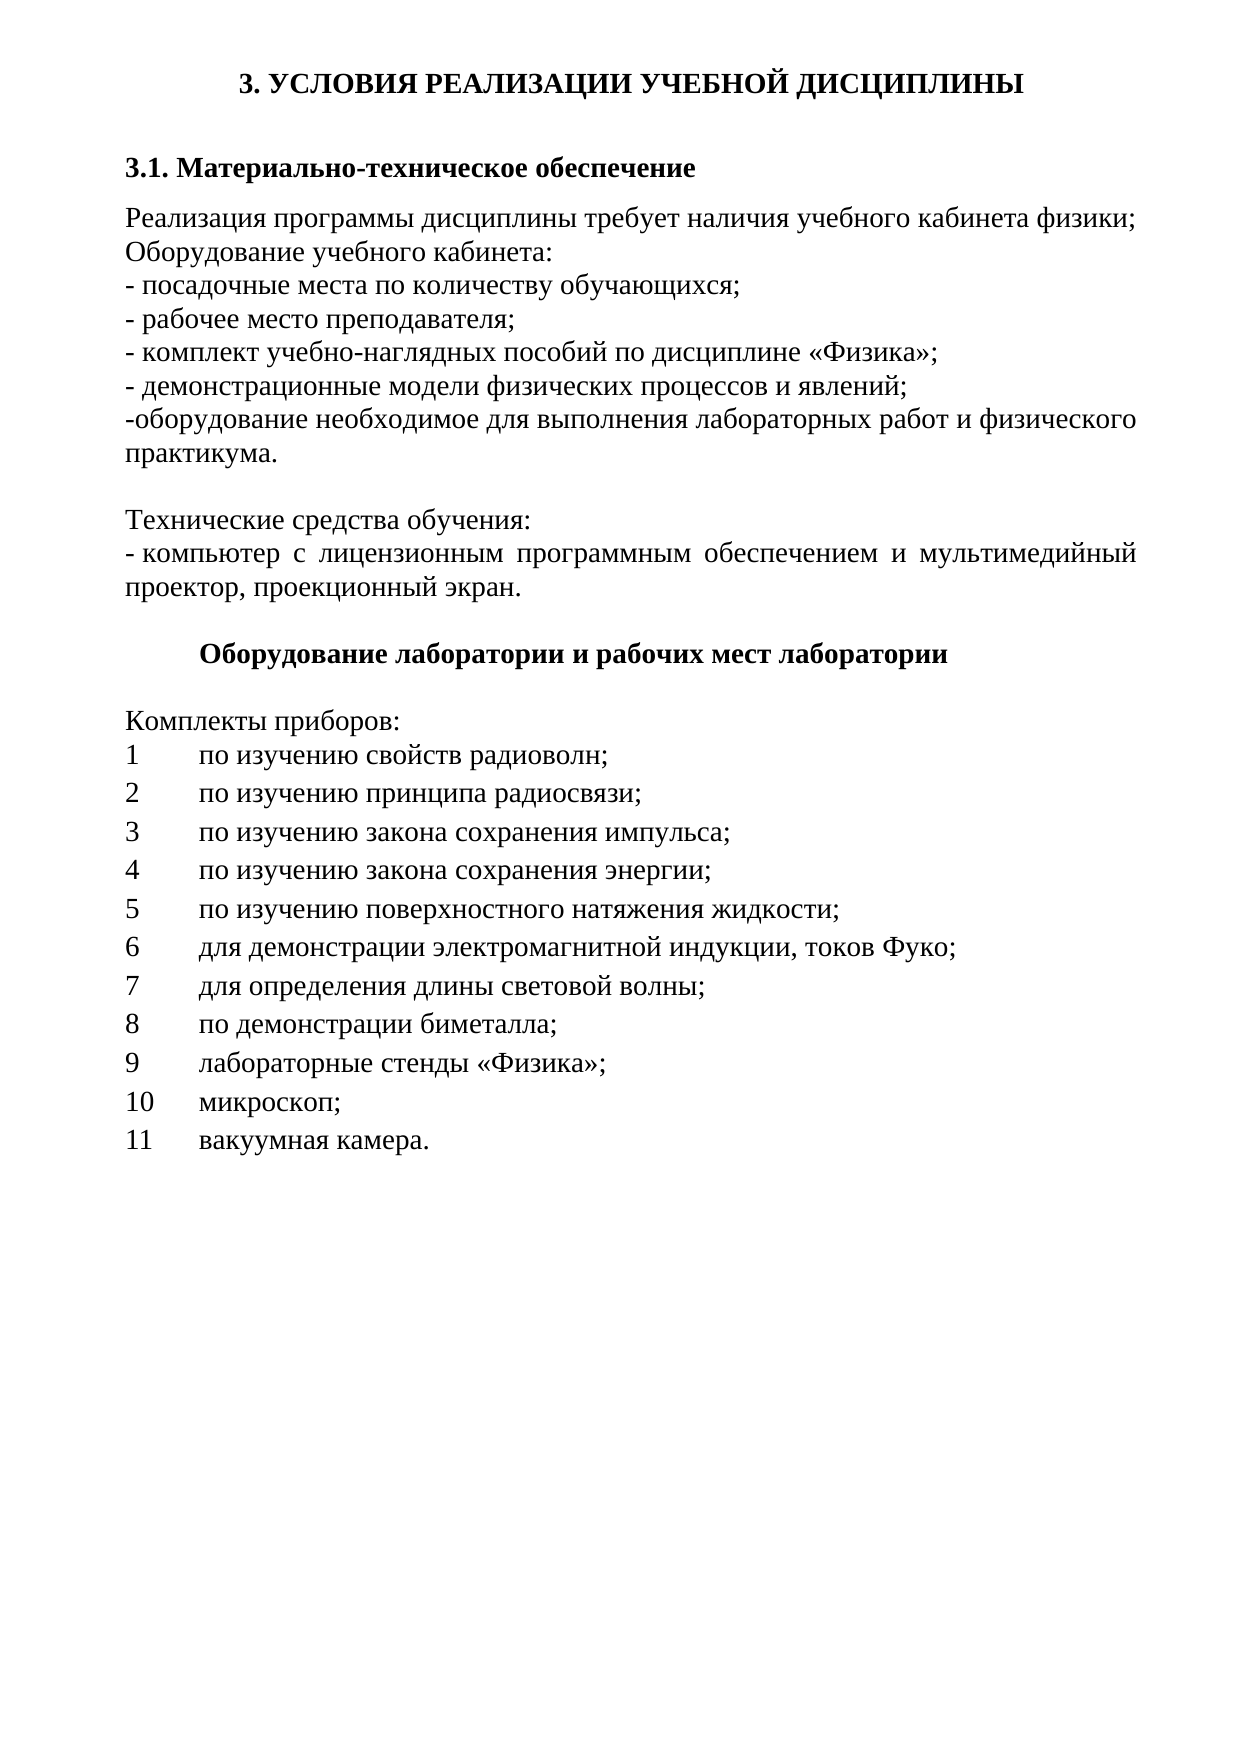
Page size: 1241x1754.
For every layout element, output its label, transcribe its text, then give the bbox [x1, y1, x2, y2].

text 3.1. Материально-техническое обеспечение [125, 150, 1137, 183]
list по изучению поверхностного натяжения жидкости; [125, 891, 1137, 924]
text Реализация программы дисциплины требует наличия учебного кабинета физики; [125, 200, 1137, 234]
text - рабочее место преподавателя; [125, 301, 1137, 334]
list микроскоп; [125, 1084, 1137, 1117]
text - демонстрационные модели физических процессов и явлений; [125, 368, 1137, 401]
list по изучению принципа радиосвязи; [125, 775, 1137, 809]
list по демонстрации биметалла; [125, 1007, 1137, 1040]
list по изучению закона сохранения энергии; [125, 852, 1137, 886]
list по изучению закона сохранения импульса; [125, 814, 1137, 847]
text Комплекты приборов: [125, 703, 1137, 737]
list лабораторные стенды «Физика»; [125, 1045, 1137, 1079]
list вакуумная камера. [125, 1122, 1137, 1156]
text - посадочные места по количеству обучающихся; [125, 267, 1137, 301]
list для демонстрации электромагнитной индукции, токов Фуко; [125, 929, 1137, 963]
text Технические средства обучения: [125, 502, 1137, 536]
text - комплект учебно-наглядных пособий по дисциплине «Физика»; [125, 334, 1137, 368]
text Оборудование учебного кабинета: [125, 234, 1137, 267]
text - компьютер с лицензионным программным обеспечением и мультимедийный проектор, проекционный экран. [125, 536, 1137, 603]
text -оборудование необходимое для выполнения лабораторных работ и физического практикума. [125, 401, 1137, 468]
list для определения длины световой волны; [125, 968, 1137, 1002]
text 3. УСЛОВИЯ РЕАЛИЗАЦИИ УЧЕБНОЙ ДИСЦИПЛИНЫ [125, 66, 1137, 99]
list по изучению свойств радиоволн; [125, 737, 1137, 770]
text Оборудование лаборатории и рабочих мест лаборатории [125, 636, 1137, 670]
